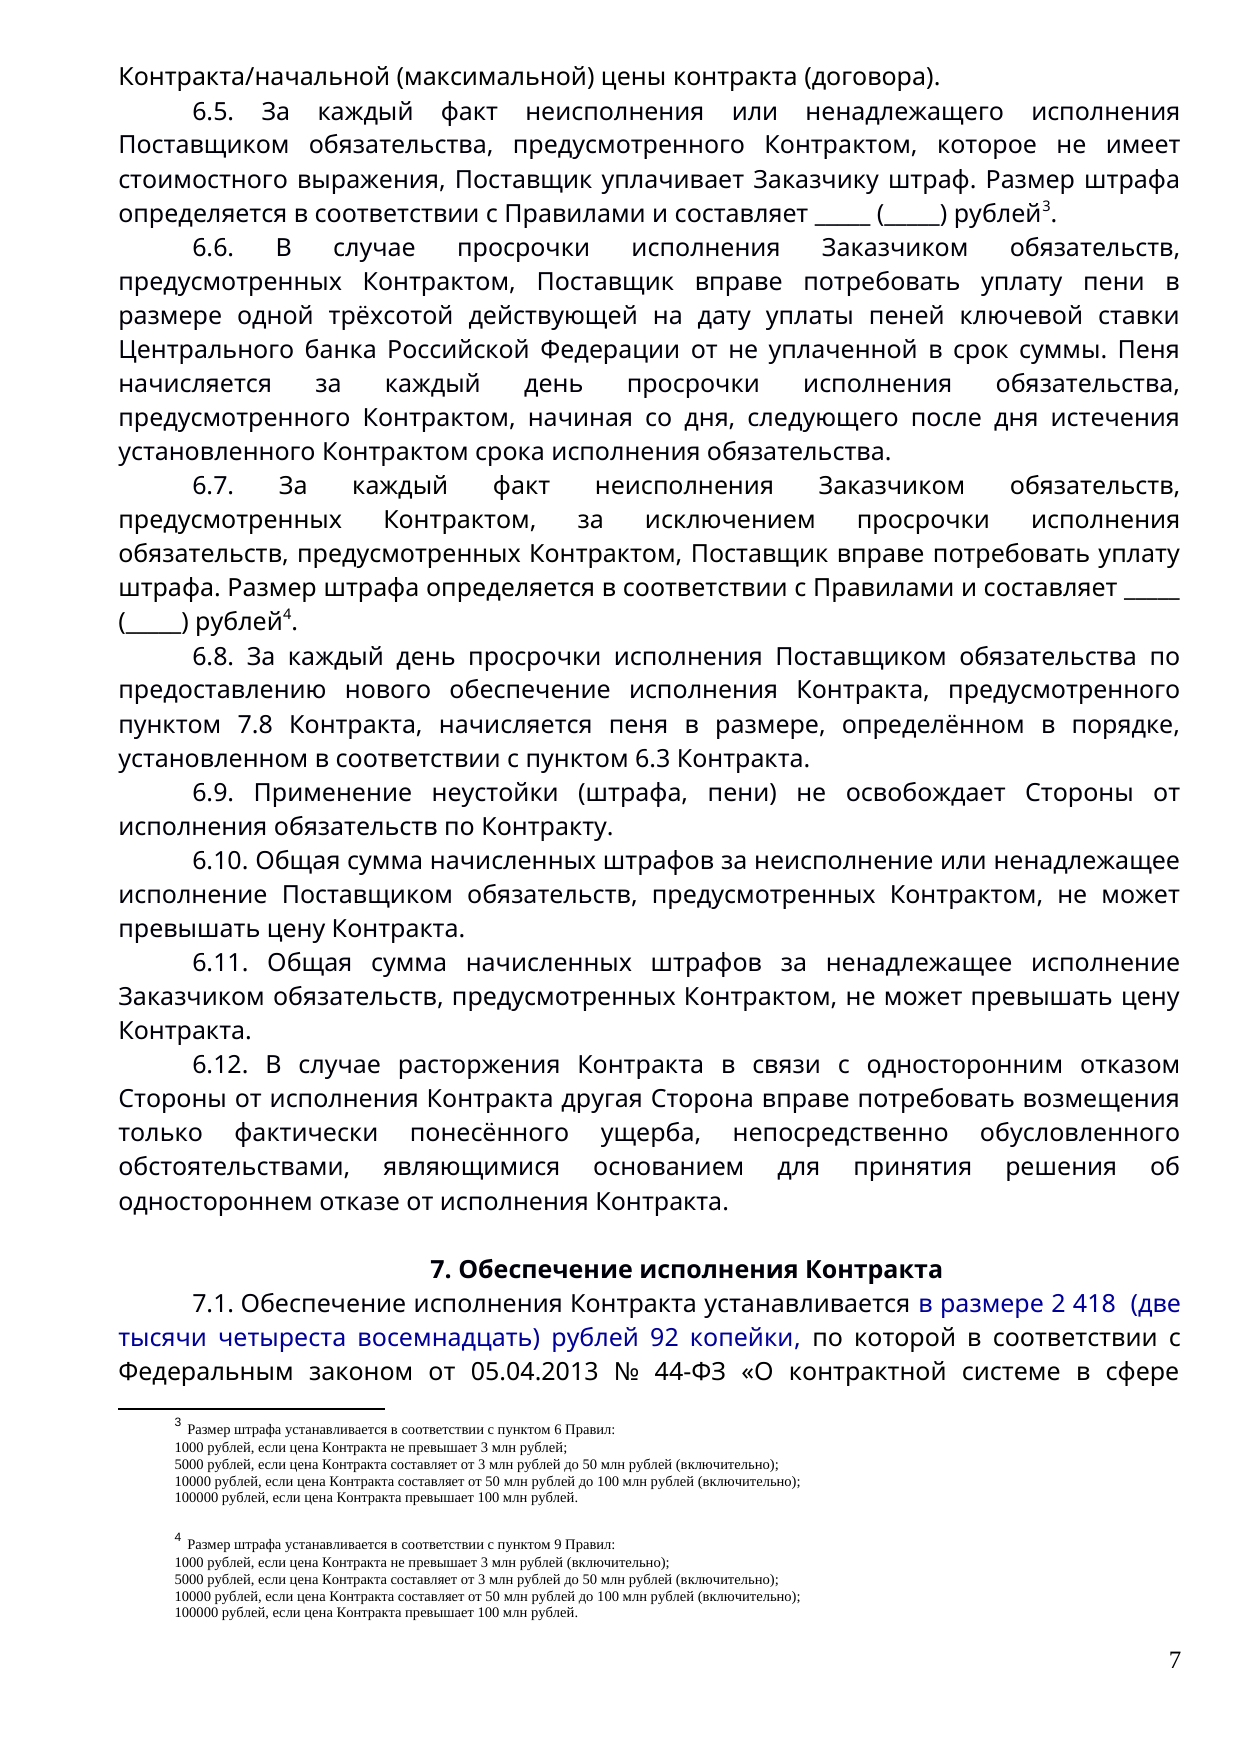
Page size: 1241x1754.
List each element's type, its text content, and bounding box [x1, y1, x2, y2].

text 6.6. В случае просрочки исполнения Заказчиком обязательств, предусмотренных Контрактом, Поставщик вправе потребовать уплату пени в размере одной трёхсотой действующей на дату уплаты пеней ключевой ставки Центрального банка Российской Федерации от не уплаченной в срок суммы. Пеня начисляется за каждый день просрочки исполнения обязательства, предусмотренного Контрактом, начиная со дня, следующего после дня истечения установленного Контрактом срока исполнения обязательства. [118, 229, 1181, 468]
text 7. Обеспечение исполнения Контракта [118, 1251, 1181, 1285]
text 6.12. В случае расторжения Контракта в связи с односторонним отказом Стороны от исполнения Контракта другая Сторона вправе потребовать возмещения только фактически понесённого ущерба, непосредственно обусловленного обстоятельствами, являющимися основанием для принятия решения об одностороннем отказе от исполнения Контракта. [118, 1047, 1181, 1217]
text 6.9. Применение неустойки (штрафа, пени) не освобождает Стороны от исполнения обязательств по Контракту. [118, 774, 1181, 842]
text 6.10. Общая сумма начисленных штрафов за неисполнение или ненадлежащее исполнение Поставщиком обязательств, предусмотренных Контрактом, не может превышать цену Контракта. [118, 842, 1181, 945]
text 6.7. За каждый факт неисполнения Заказчиком обязательств, предусмотренных Контрактом, за исключением просрочки исполнения обязательств, предусмотренных Контрактом, Поставщик вправе потребовать уплату штрафа. Размер штрафа определяется в соответствии с Правилами и составляет _____ (_____) рублей. [118, 468, 1181, 638]
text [118, 1285, 1181, 1387]
text 6.8. За каждый день просрочки исполнения Поставщиком обязательства по предоставлению нового обеспечение исполнения Контракта, предусмотренного пунктом 7.8 Контракта, начисляется пеня в размере, определённом в порядке, установленном в соответствии с пунктом 6.3 Контракта. [118, 638, 1181, 774]
text 6.5. За каждый факт неисполнения или ненадлежащего исполнения Поставщиком обязательства, предусмотренного Контрактом, которое не имеет стоимостного выражения, Поставщик уплачивает Заказчику штраф. Размер штрафа определяется в соответствии с Правилами и составляет _____ (_____) рублей. [118, 93, 1181, 229]
text 6.11. Общая сумма начисленных штрафов за ненадлежащее исполнение Заказчиком обязательств, предусмотренных Контрактом, не может превышать цену Контракта. [118, 945, 1181, 1047]
